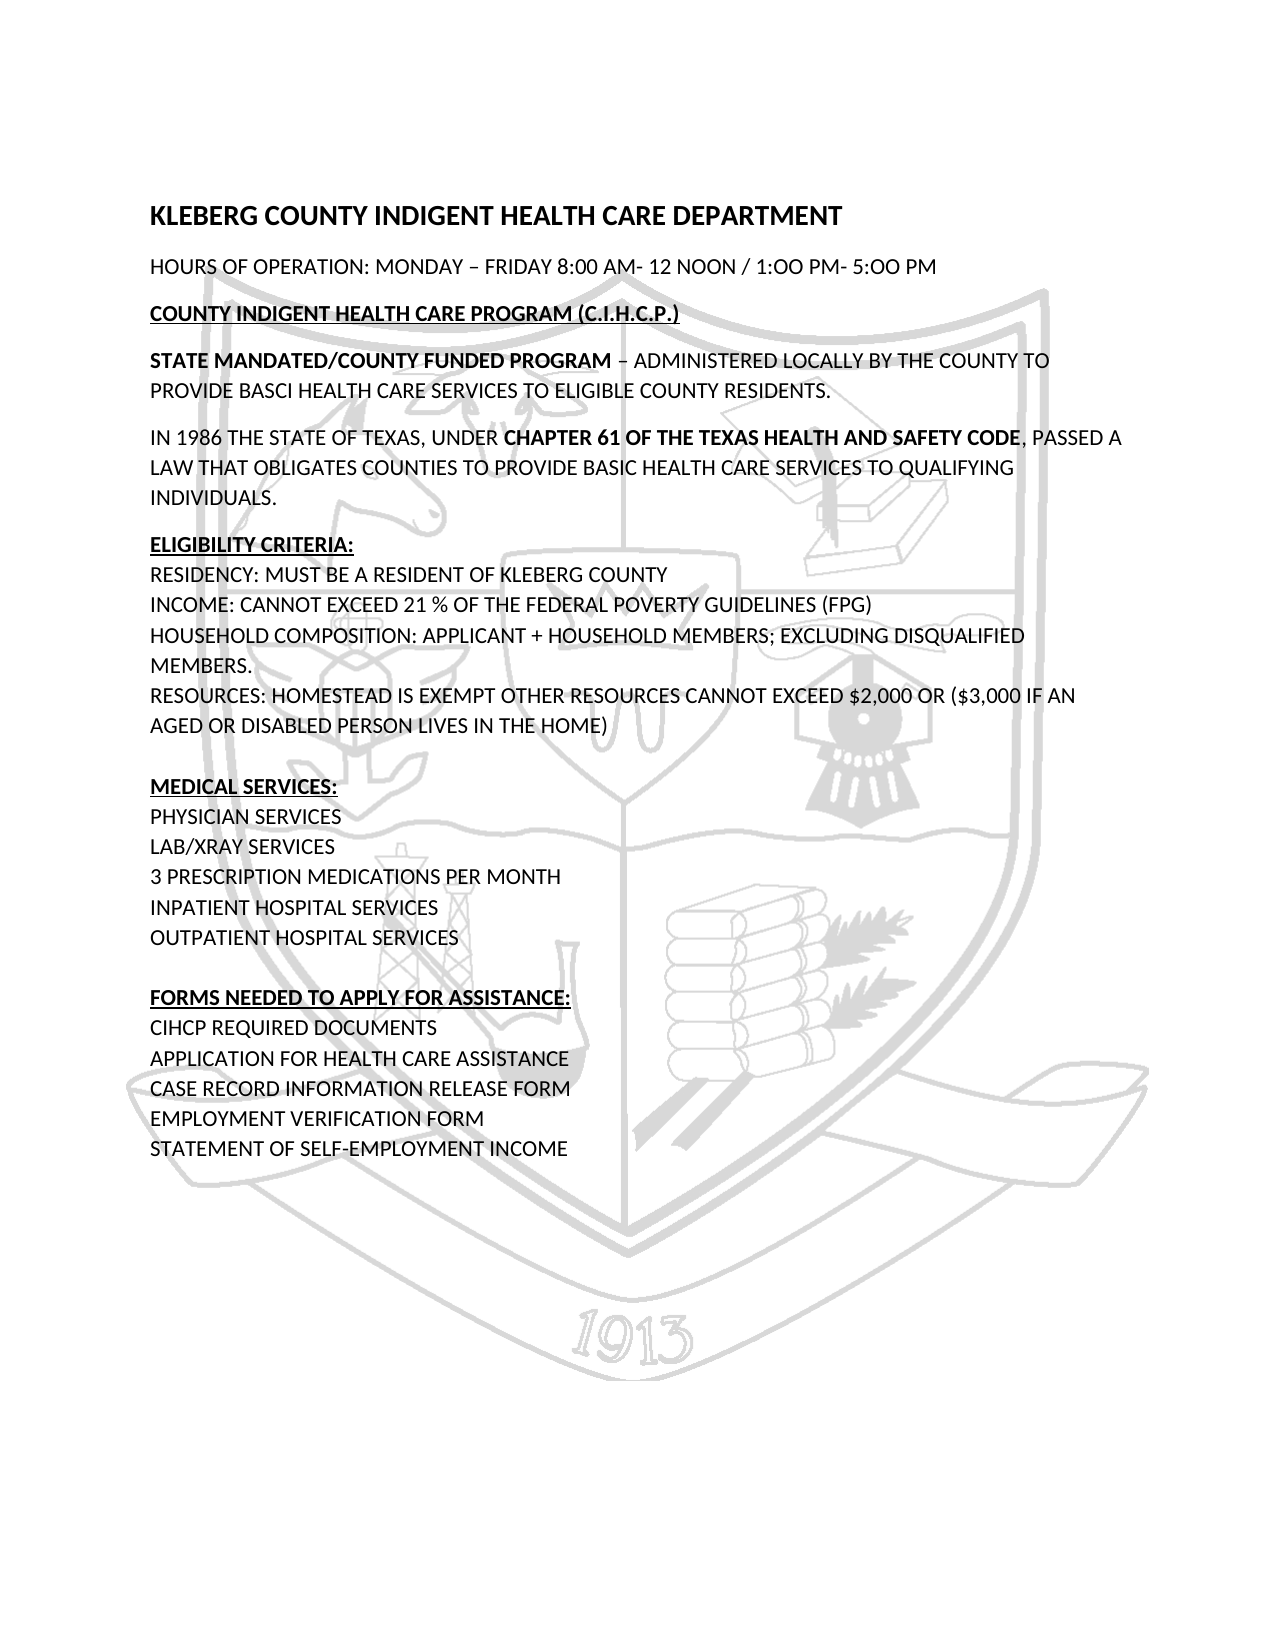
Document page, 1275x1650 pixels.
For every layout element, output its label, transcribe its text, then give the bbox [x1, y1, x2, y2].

text CASE RECORD INFORMATION RELEASE FORM [150, 1074, 1125, 1102]
text KLEBERG COUNTY INDIGENT HEALTH CARE DEPARTMENT [150, 197, 1125, 232]
text ELIGIBILITY CRITERIA: [150, 530, 1125, 558]
text INPATIENT HOSPITAL SERVICES [150, 893, 1125, 921]
text APPLICATION FOR HEALTH CARE ASSISTANCE [150, 1044, 1125, 1072]
text 3 PRESCRIPTION MEDICATIONS PER MONTH [150, 862, 1125, 890]
text COUNTY INDIGENT HEALTH CARE PROGRAM (C.I.H.C.P.) [150, 299, 1125, 327]
text HOURS OF OPERATION: MONDAY – FRIDAY 8:00 AM- 12 NOON / 1:OO PM- 5:OO PM [150, 252, 1125, 280]
text EMPLOYMENT VERIFICATION FORM [150, 1104, 1125, 1132]
text OUTPATIENT HOSPITAL SERVICES [150, 923, 1125, 951]
text PHYSICIAN SERVICES [150, 802, 1125, 830]
text MEDICAL SERVICES: [150, 772, 1125, 800]
text INCOME: CANNOT EXCEED 21 % OF THE FEDERAL POVERTY GUIDELINES (FPG) [150, 591, 1125, 618]
text LAB/XRAY SERVICES [150, 832, 1125, 860]
text RESOURCES: HOMESTEAD IS EXEMPT OTHER RESOURCES CANNOT EXCEED $2,000 OR ($3,000 IF AN AGED OR DISABLED PERSON LIVES IN THE HOME) [150, 681, 1125, 739]
text CIHCP REQUIRED DOCUMENTS [150, 1013, 1125, 1041]
text HOUSEHOLD COMPOSITION: APPLICANT + HOUSEHOLD MEMBERS; EXCLUDING DISQUALIFIED MEMBERS. [150, 621, 1125, 679]
text STATE MANDATED/COUNTY FUNDED PROGRAM – ADMINISTERED LOCALLY BY THE COUNTY TO PROVIDE BASCI HEALTH CARE SERVICES TO ELIGIBLE COUNTY RESIDENTS. [150, 346, 1125, 404]
text STATEMENT OF SELF-EMPLOYMENT INCOME [150, 1134, 1125, 1162]
text IN 1986 THE STATE OF TEXAS, UNDER CHAPTER 61 OF THE TEXAS HEALTH AND SAFETY CODE, PASSED A LAW THAT OBLIGATES COUNTIES TO PROVIDE BASIC HEALTH CARE SERVICES TO QUALIFYING INDIVIDUALS. [150, 423, 1125, 511]
text RESIDENCY: MUST BE A RESIDENT OF KLEBERG COUNTY [150, 560, 1125, 588]
text FORMS NEEDED TO APPLY FOR ASSISTANCE: [150, 983, 1125, 1011]
